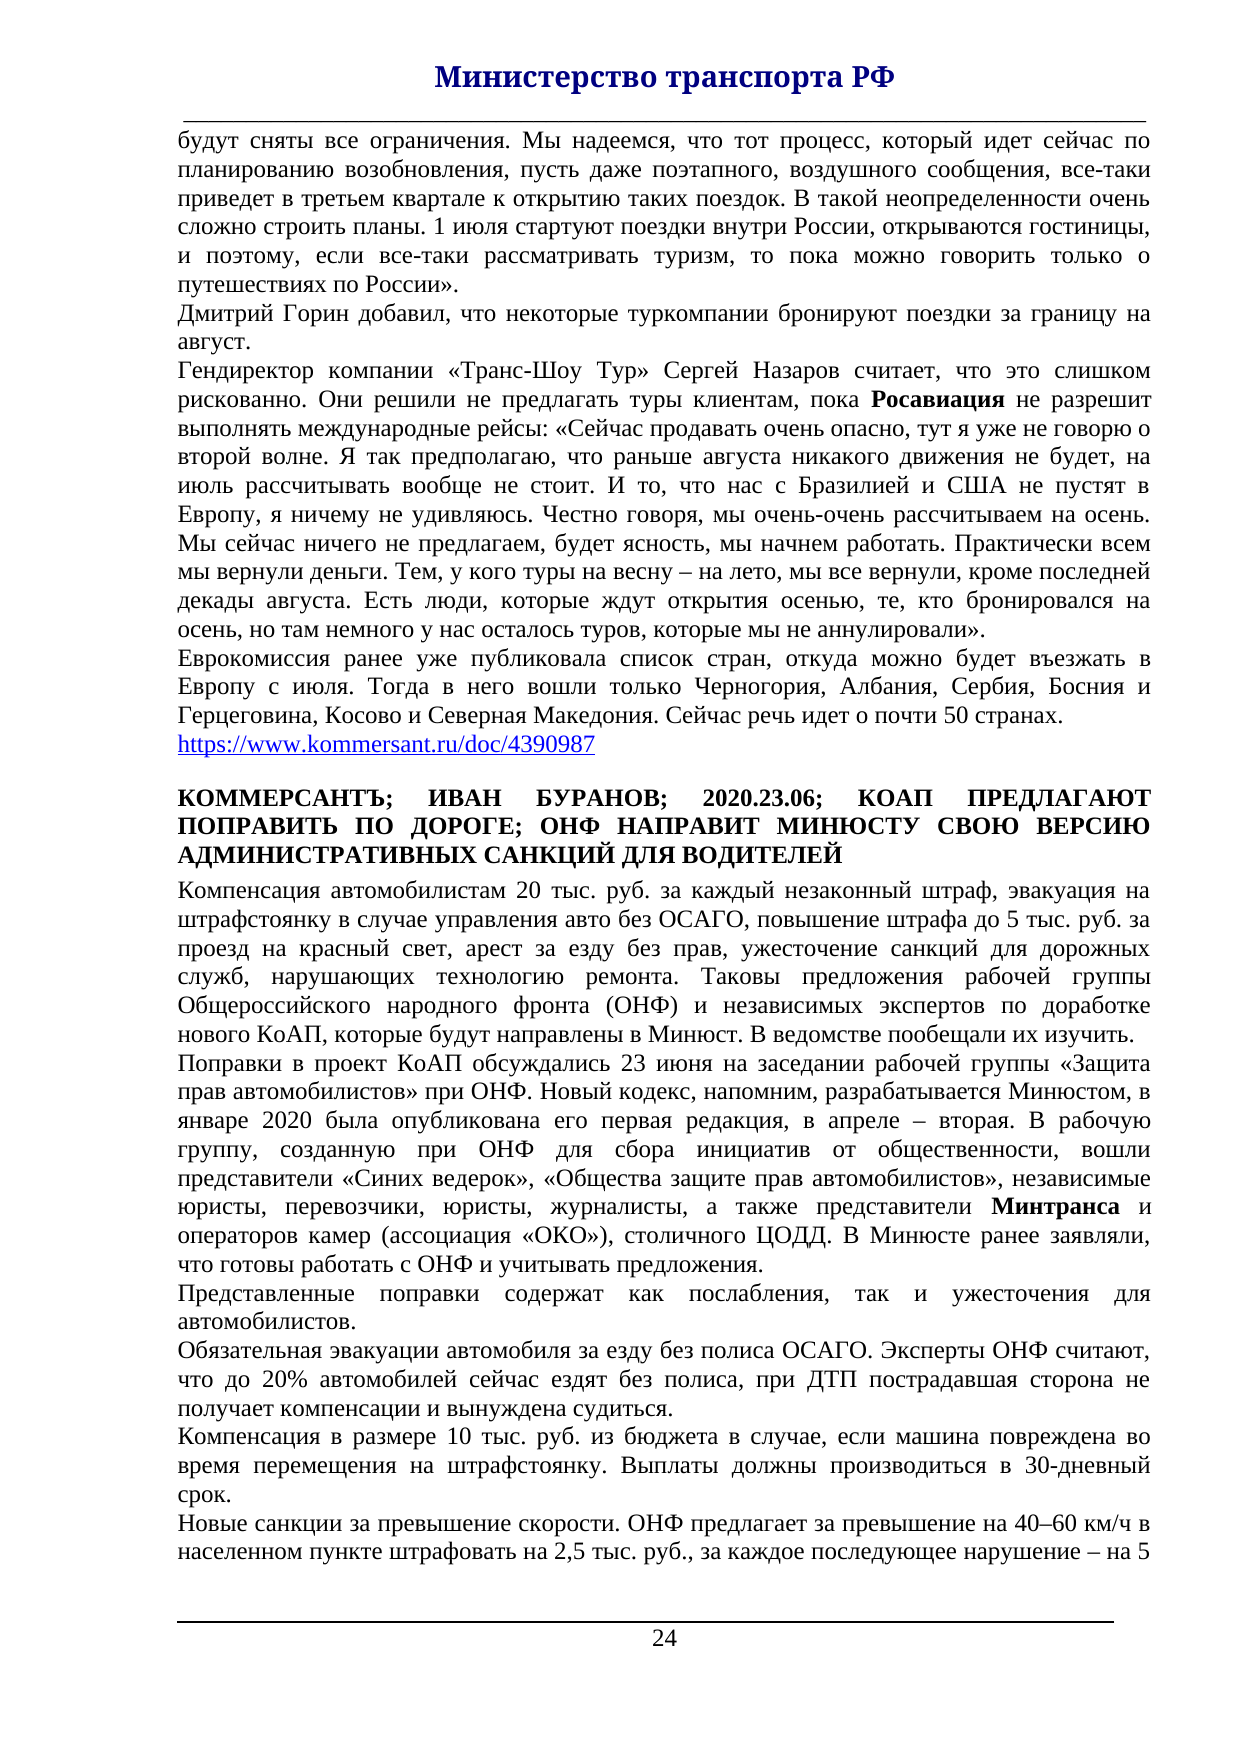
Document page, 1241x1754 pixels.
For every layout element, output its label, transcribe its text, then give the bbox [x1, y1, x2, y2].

text Дмитрий Горин добавил, что некоторые туркомпании бронируют поездки за границу на август. [177, 298, 1152, 355]
text Компенсация в размере 10 тыс. руб. из бюджета в случае, если машина повреждена во время перемещения на штрафстоянку. Выплаты должны производиться в 30-дневный срок. [177, 1421, 1152, 1508]
text Компенсация автомобилистам 20 тыс. руб. за каждый незаконный штраф, эвакуация на штрафстоянку в случае управления авто без ОСАГО, повышение штрафа до 5 тыс. руб. за проезд на красный свет, арест за езду без прав, ужесточение санкций для дорожных служб, нарушающих технологию ремонта. Таковы предложения рабочей группы Общероссийского народного фронта (ОНФ) и независимых экспертов по доработке нового КоАП, которые будут направлены в Минюст. В ведомстве пообещали их изучить. [177, 875, 1152, 1048]
text https://www.kommersant.ru/doc/4390987 [177, 729, 1152, 758]
subtitle КОММЕРСАНТЪ; ИВАН БУРАНОВ; 2020.23.06; КОАП ПРЕДЛАГАЮТ ПОПРАВИТЬ ПО ДОРОГЕ; ОНФ НАПРАВИТ МИНЮСТУ СВОЮ ВЕРСИЮ АДМИНИСТРАТИВНЫХ САНКЦИЙ ДЛЯ ВОДИТЕЛЕЙ [177, 783, 1152, 869]
text Еврокомиссия ранее уже публиковала список стран, откуда можно будет въезжать в Европу с июля. Тогда в него вошли только Черногория, Албания, Сербия, Босния и Герцеговина, Косово и Северная Македония. Сейчас речь идет о почти 50 странах. [177, 643, 1152, 729]
text Поправки в проект КоАП обсуждались 23 июня на заседании рабочей группы «Защита прав автомобилистов» при ОНФ. Новый кодекс, напомним, разрабатывается Минюстом, в январе 2020 была опубликована его первая редакция, в апреле – вторая. В рабочую группу, созданную при ОНФ для сбора инициатив от общественности, вошли представители «Синих ведерок», «Общества защите прав автомобилистов», независимые юристы, перевозчики, юристы, журналисты, а также представители Минтранса и операторов камер (ассоциация «ОКО»), столичного ЦОДД. В Минюсте ранее заявляли, что готовы работать с ОНФ и учитывать предложения. [177, 1048, 1152, 1278]
text Обязательная эвакуации автомобиля за езду без полиса ОСАГО. Эксперты ОНФ считают, что до 20% автомобилей сейчас ездят без полиса, при ДТП пострадавшая сторона не получает компенсации и вынуждена судиться. [177, 1335, 1152, 1421]
text Гендиректор компании «Транс-Шоу Тур» Сергей Назаров считает, что это слишком рискованно. Они решили не предлагать туры клиентам, пока Росавиация не разрешит выполнять международные рейсы: «Сейчас продавать очень опасно, тут я уже не говорю о второй волне. Я так предполагаю, что раньше августа никакого движения не будет, на июль рассчитывать вообще не стоит. И то, что нас с Бразилией и США не пустят в Европу, я ничему не удивляюсь. Честно говоря, мы очень-очень рассчитываем на осень. Мы сейчас ничего не предлагаем, будет ясность, мы начнем работать. Практически всем мы вернули деньги. Тем, у кого туры на весну – на лето, мы все вернули, кроме последней декады августа. Есть люди, которые ждут открытия осенью, те, кто бронировался на осень, но там немного у нас осталось туров, которые мы не аннулировали». [177, 355, 1152, 643]
text Представленные поправки содержат как послабления, так и ужесточения для автомобилистов. [177, 1278, 1152, 1335]
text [177, 1508, 1152, 1565]
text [177, 125, 1152, 298]
